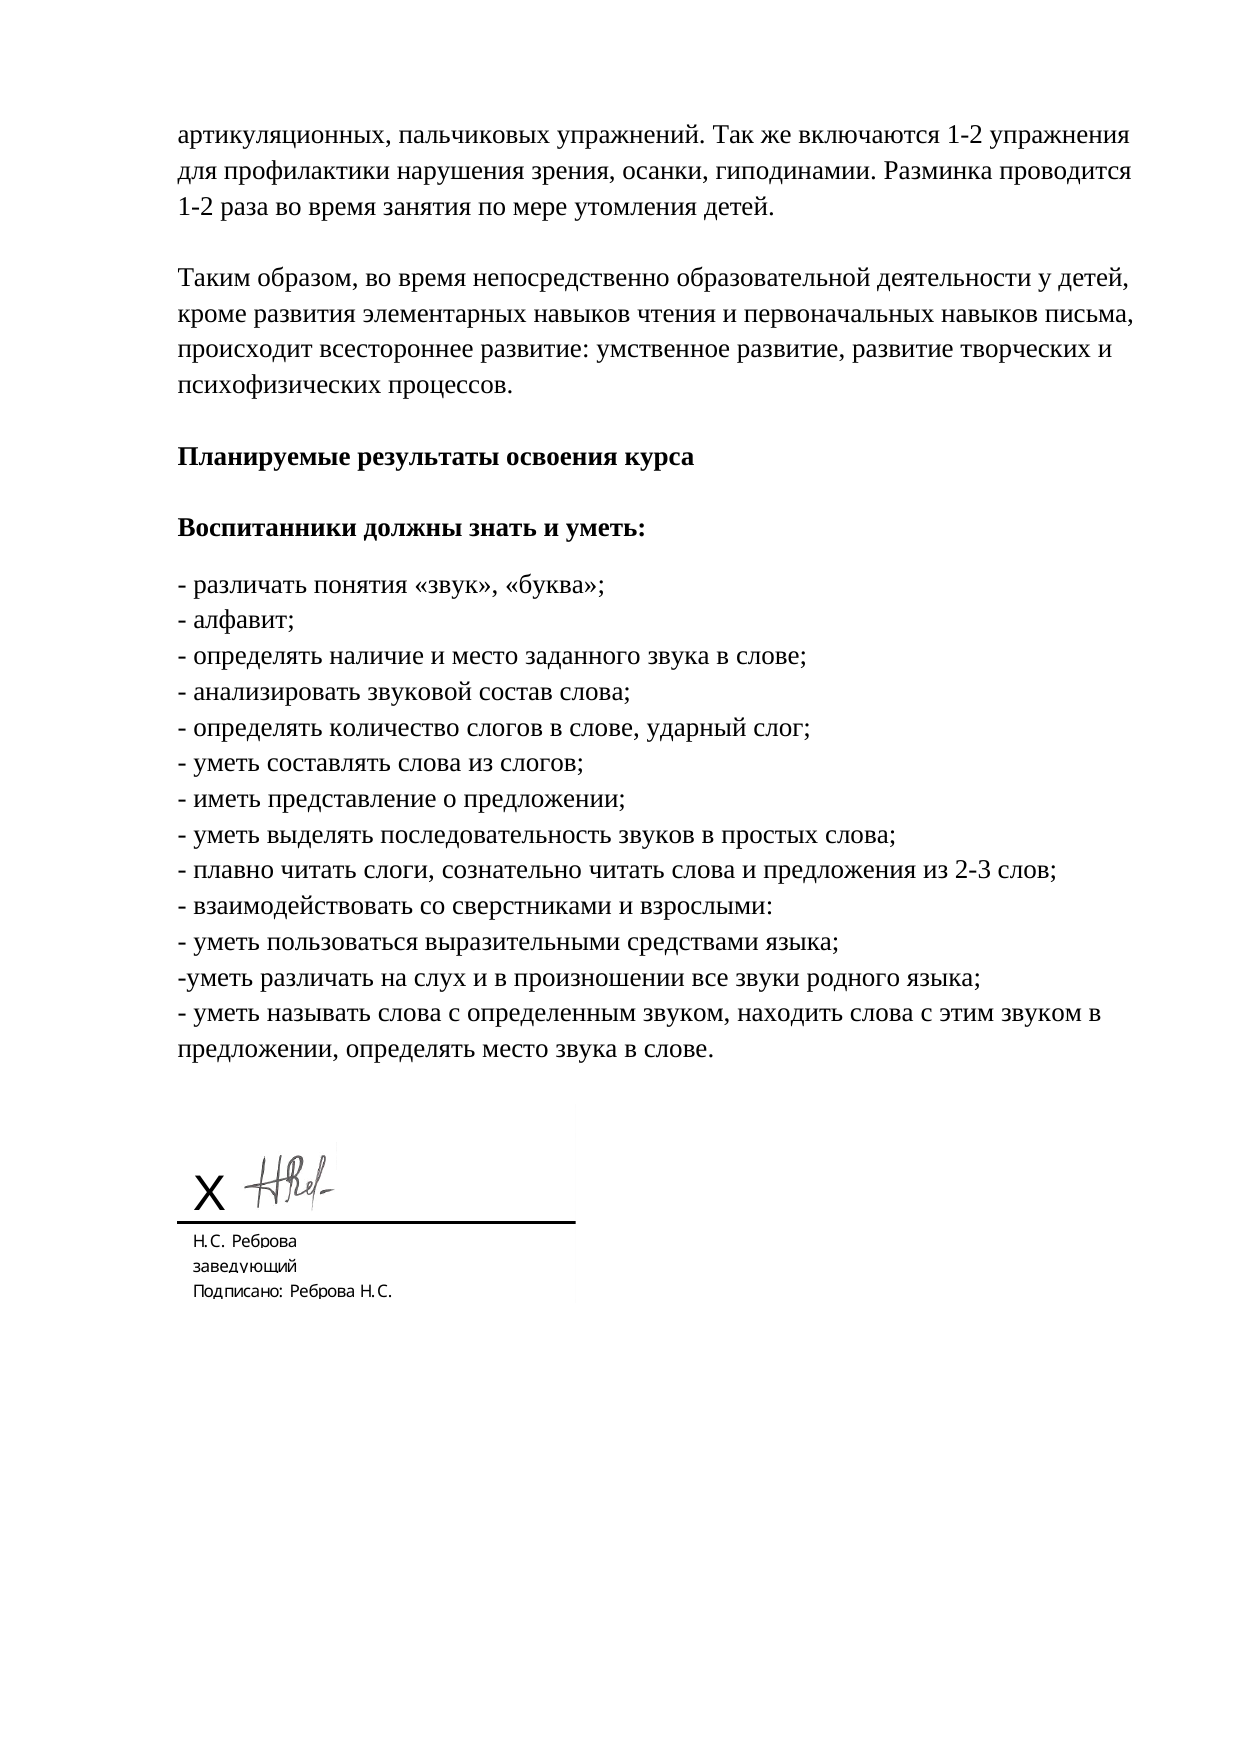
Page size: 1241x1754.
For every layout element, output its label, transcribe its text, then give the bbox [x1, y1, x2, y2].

text - различать понятия «звук», «буква»; [177, 568, 1152, 599]
text - взаимодействовать со сверстниками и взрослыми: [177, 889, 1152, 920]
text Планируемые результаты освоения курса [177, 440, 1152, 471]
text - уметь пользоваться выразительными средствами языка; [177, 925, 1152, 956]
text - уметь составлять слова из слогов; [177, 746, 1152, 777]
text - алфавит; [177, 603, 1152, 634]
text - иметь представление о предложении; [177, 782, 1152, 813]
text Воспитанники должны знать и уметь: [177, 511, 1152, 542]
text - уметь выделять последовательность звуков в простых слова; [177, 818, 1152, 849]
text - анализировать звуковой состав слова; [177, 675, 1152, 706]
text - плавно читать слоги, сознательно читать слова и предложения из 2-3 слов; [177, 853, 1152, 885]
text - определять наличие и место заданного звука в слове; [177, 639, 1152, 670]
text -уметь различать на слух и в произношении все звуки родного языка; [177, 961, 1152, 992]
text Таким образом, во время непосредственно образовательной деятельности у детей, кроме развития элементарных навыков чтения и первоначальных навыков письма, происходит всестороннее развитие: умственное развитие, развитие творческих и психофизических процессов. [177, 261, 1152, 399]
text - уметь называть слова с определенным звуком, находить слова с этим звуком в предложении, определять место звука в слове. [177, 996, 1152, 1063]
text - определять количество слогов в слове, ударный слог; [177, 711, 1152, 742]
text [177, 118, 1152, 221]
